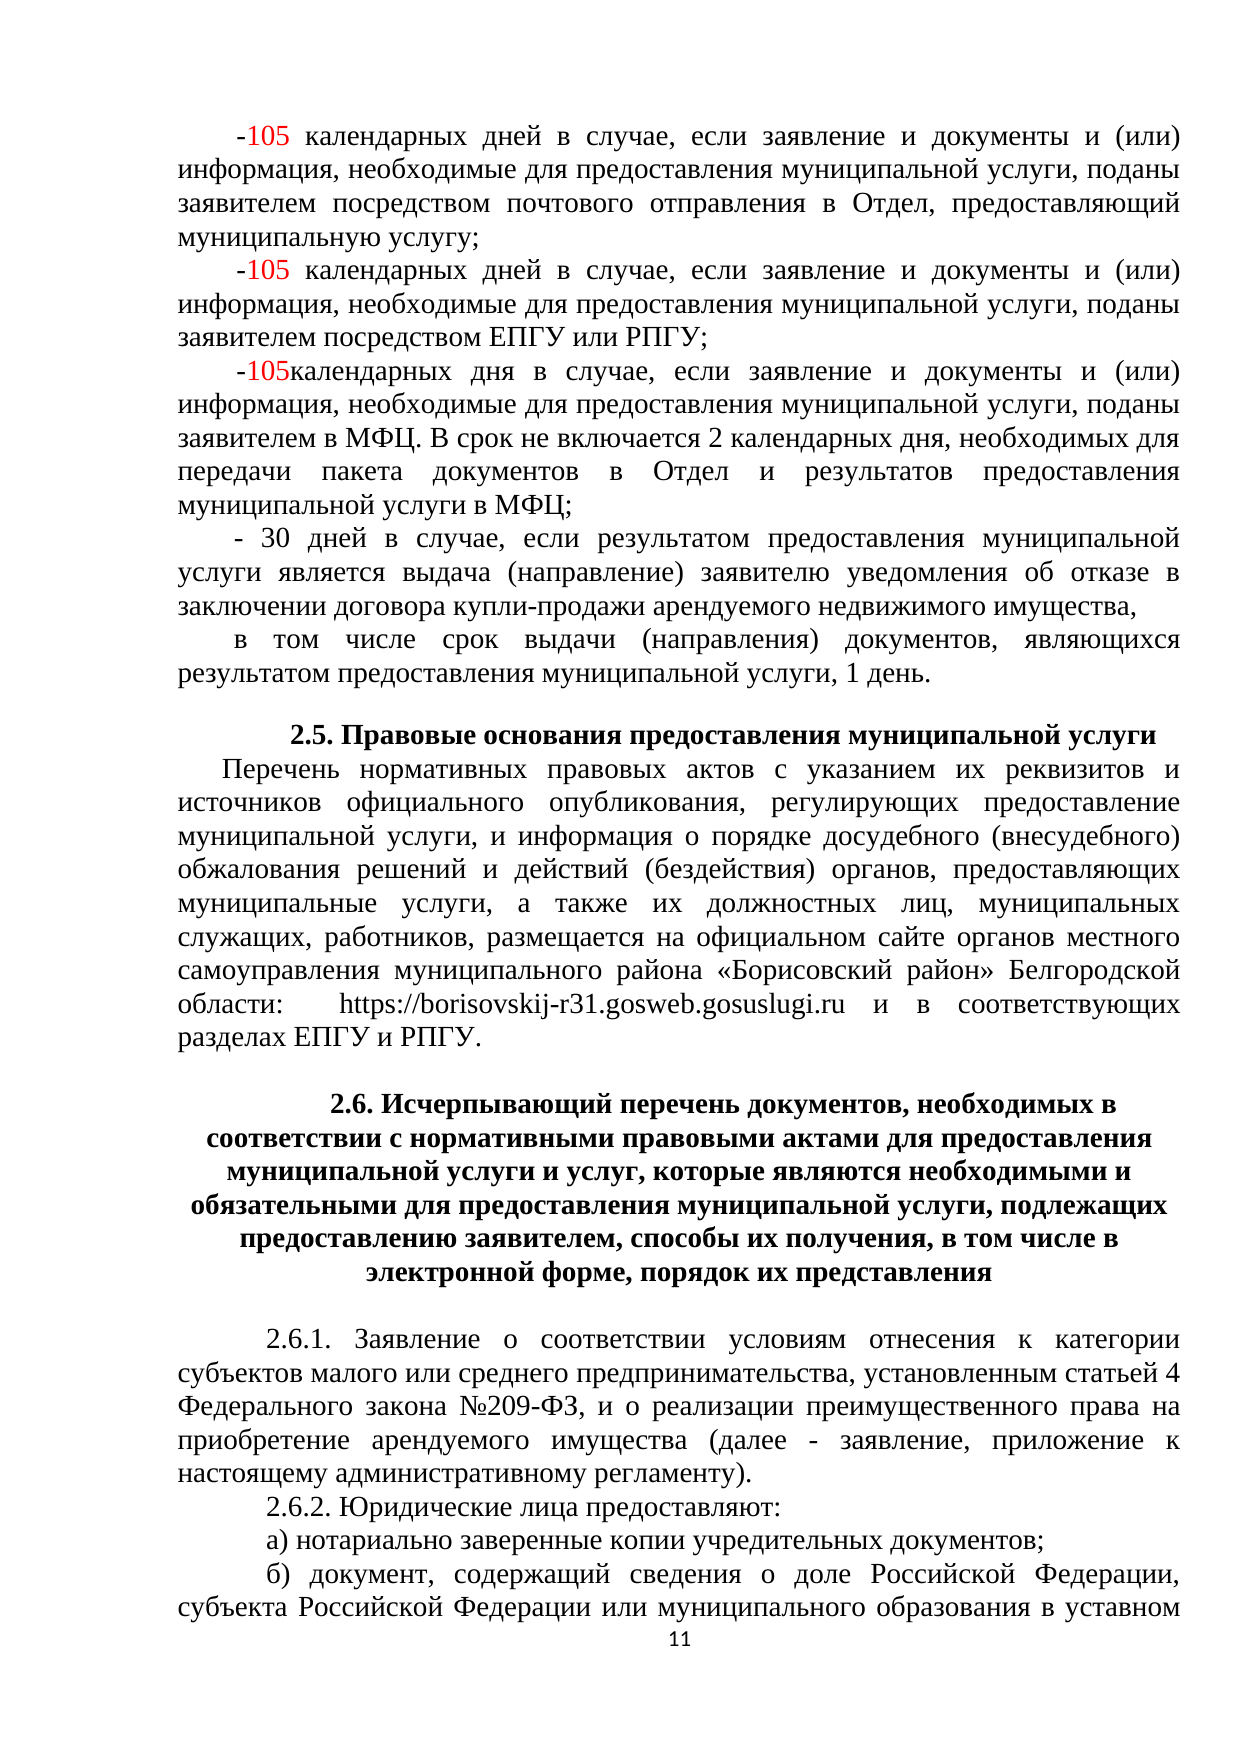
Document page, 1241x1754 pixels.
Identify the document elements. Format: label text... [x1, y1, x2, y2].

text а) нотариально заверенные копии учредительных документов; [177, 1522, 1181, 1556]
text 2.5. Правовые основания предоставления муниципальной услуги [177, 717, 1181, 751]
text -105календарных дня в случае, если заявление и документы и (или) информация, необходимые для предоставления муниципальной услуги, поданы заявителем в МФЦ. В срок не включается 2 календарных дня, необходимых для передачи пакета документов в Отдел и результатов предоставления муниципальной услуги в МФЦ; [177, 353, 1181, 521]
text -105 календарных дней в случае, если заявление и документы и (или) информация, необходимые для предоставления муниципальной услуги, поданы заявителем посредством ЕПГУ или РПГУ; [177, 252, 1181, 353]
text 2.6. Исчерпывающий перечень документов, необходимых в соответствии с нормативными правовыми актами для предоставления муниципальной услуги и услуг, которые являются необходимыми и обязательными для предоставления муниципальной услуги, подлежащих предоставлению заявителем, способы их получения, в том числе в электронной форме, порядок их представления [177, 1086, 1181, 1288]
text -105 календарных дней в случае, если заявление и документы и (или) информация, необходимые для предоставления муниципальной услуги, поданы заявителем посредством почтового отправления в Отдел, предоставляющий муниципальную услугу; [177, 118, 1181, 252]
text 2.6.2. Юридические лица предоставляют: [177, 1489, 1181, 1522]
text - 30 дней в случае, если результатом предоставления муниципальной услуги является выдача (направление) заявителю уведомления об отказе в заключении договора купли-продажи арендуемого недвижимого имущества, [177, 521, 1181, 621]
text в том числе срок выдачи (направления) документов, являющихся результатом предоставления муниципальной услуги, 1 день. [177, 621, 1181, 688]
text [177, 1556, 1181, 1623]
text Перечень нормативных правовых актов с указанием их реквизитов и источников официального опубликования, регулирующих предоставление муниципальной услуги, и информация о порядке досудебного (внесудебного) обжалования решений и действий (бездействия) органов, предоставляющих муниципальные услуги, а также их должностных лиц, муниципальных служащих, работников, размещается на официальном сайте органов местного самоуправления муниципального района «Борисовский район» Белгородской области: https://borisovskij-r31.gosweb.gosuslugi.ru и в соответствующих разделах ЕПГУ и РПГУ. [177, 751, 1181, 1053]
text 2.6.1. Заявление о соответствии условиям отнесения к категории субъектов малого или среднего предпринимательства, установленным статьей 4 Федерального закона №209-ФЗ, и о реализации преимущественного права на приобретение арендуемого имущества (далее - заявление, приложение к настоящему административному регламенту). [177, 1321, 1181, 1489]
